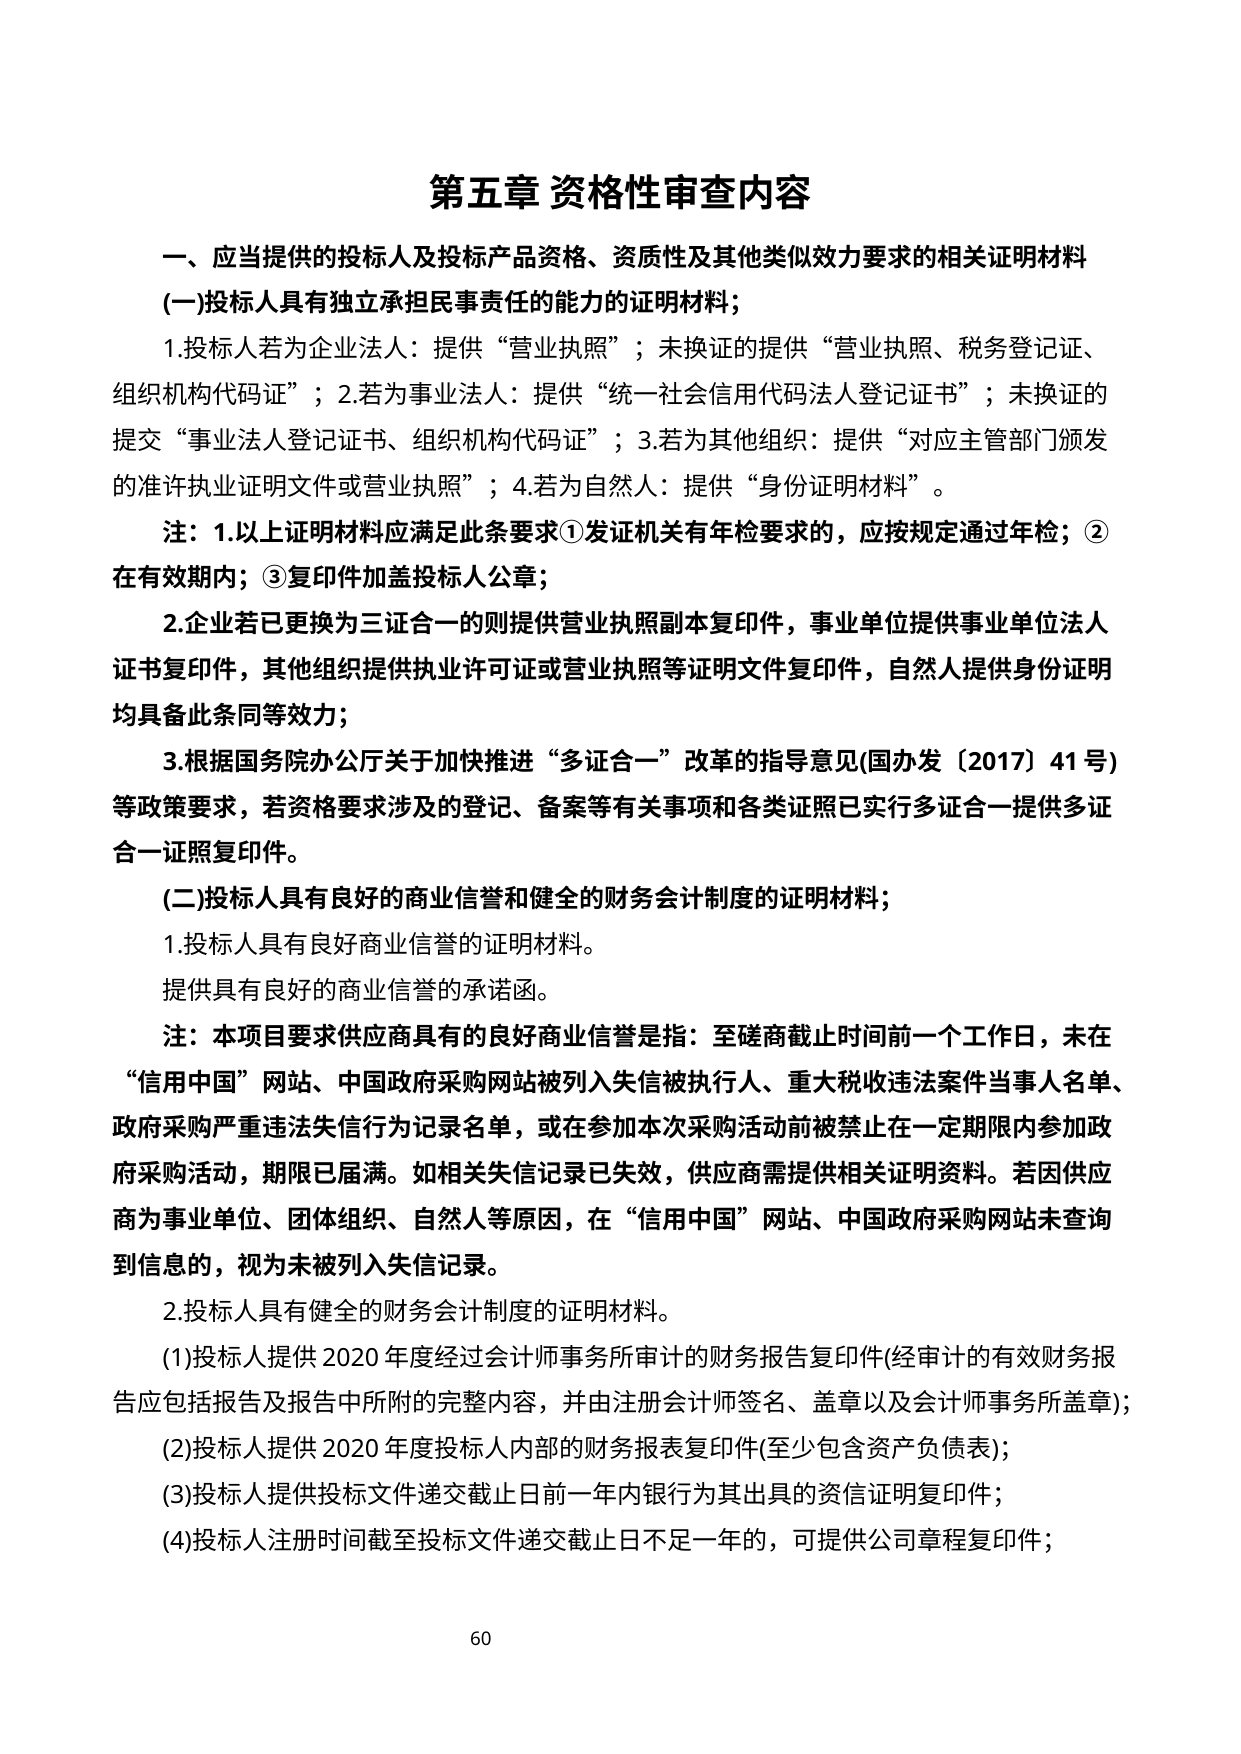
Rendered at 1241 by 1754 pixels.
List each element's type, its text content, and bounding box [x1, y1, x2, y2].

text (3)投标人提供投标文件递交截止日前一年内银行为其出具的资信证明复印件； [112, 1467, 1128, 1513]
text (1)投标人提供2020年度经过会计师事务所审计的财务报告复印件(经审计的有效财务报告应包括报告及报告中所附的完整内容，并由注册会计师签名、盖章以及会计师事务所盖章)； [112, 1329, 1128, 1421]
text 注：本项目要求供应商具有的良好商业信誉是指：至磋商截止时间前一个工作日，未在“信用中国”网站、中国政府采购网站被列入失信被执行人、重大税收违法案件当事人名单、政府采购严重违法失信行为记录名单，或在参加本次采购活动前被禁止在一定期限内参加政府采购活动，期限已届满。如相关失信记录已失效，供应商需提供相关证明资料。若因供应商为事业单位、团体组织、自然人等原因，在“信用中国”网站、中国政府采购网站未查询到信息的，视为未被列入失信记录。 [112, 1008, 1128, 1283]
text 2.投标人具有健全的财务会计制度的证明材料。 [112, 1283, 1128, 1329]
list 投标人具有良好的商业信誉和健全的财务会计制度的证明材料； [112, 871, 1128, 917]
text 1.投标人具有良好商业信誉的证明材料。 [112, 917, 1128, 963]
list 资格性审查内容 [112, 162, 1128, 217]
text (2)投标人提供2020年度投标人内部的财务报表复印件(至少包含资产负债表)； [112, 1421, 1128, 1467]
list 应当提供的投标人及投标产品资格、资质性及其他类似效力要求的相关证明材料 [112, 229, 1128, 275]
text (4)投标人注册时间截至投标文件递交截止日不足一年的，可提供公司章程复印件； [112, 1513, 1128, 1558]
text 注：1.以上证明材料应满足此条要求①发证机关有年检要求的，应按规定通过年检；②在有效期内；③复印件加盖投标人公章； [112, 504, 1128, 596]
text 1.投标人若为企业法人：提供“营业执照”；未换证的提供“营业执照、税务登记证、组织机构代码证”；2.若为事业法人：提供“统一社会信用代码法人登记证书”；未换证的提交“事业法人登记证书、组织机构代码证”；3.若为其他组织：提供“对应主管部门颁发的准许执业证明文件或营业执照”；4.若为自然人：提供“身份证明材料”。 [112, 321, 1128, 504]
text 2.企业若已更换为三证合一的则提供营业执照副本复印件，事业单位提供事业单位法人证书复印件，其他组织提供执业许可证或营业执照等证明文件复印件，自然人提供身份证明均具备此条同等效力； [112, 596, 1128, 733]
list 投标人具有独立承担民事责任的能力的证明材料； [112, 275, 1128, 321]
text 提供具有良好的商业信誉的承诺函。 [112, 963, 1128, 1008]
text 3.根据国务院办公厅关于加快推进“多证合一”改革的指导意见(国办发〔2017〕41号)等政策要求，若资格要求涉及的登记、备案等有关事项和各类证照已实行多证合一提供多证合一证照复印件。 [112, 733, 1128, 871]
